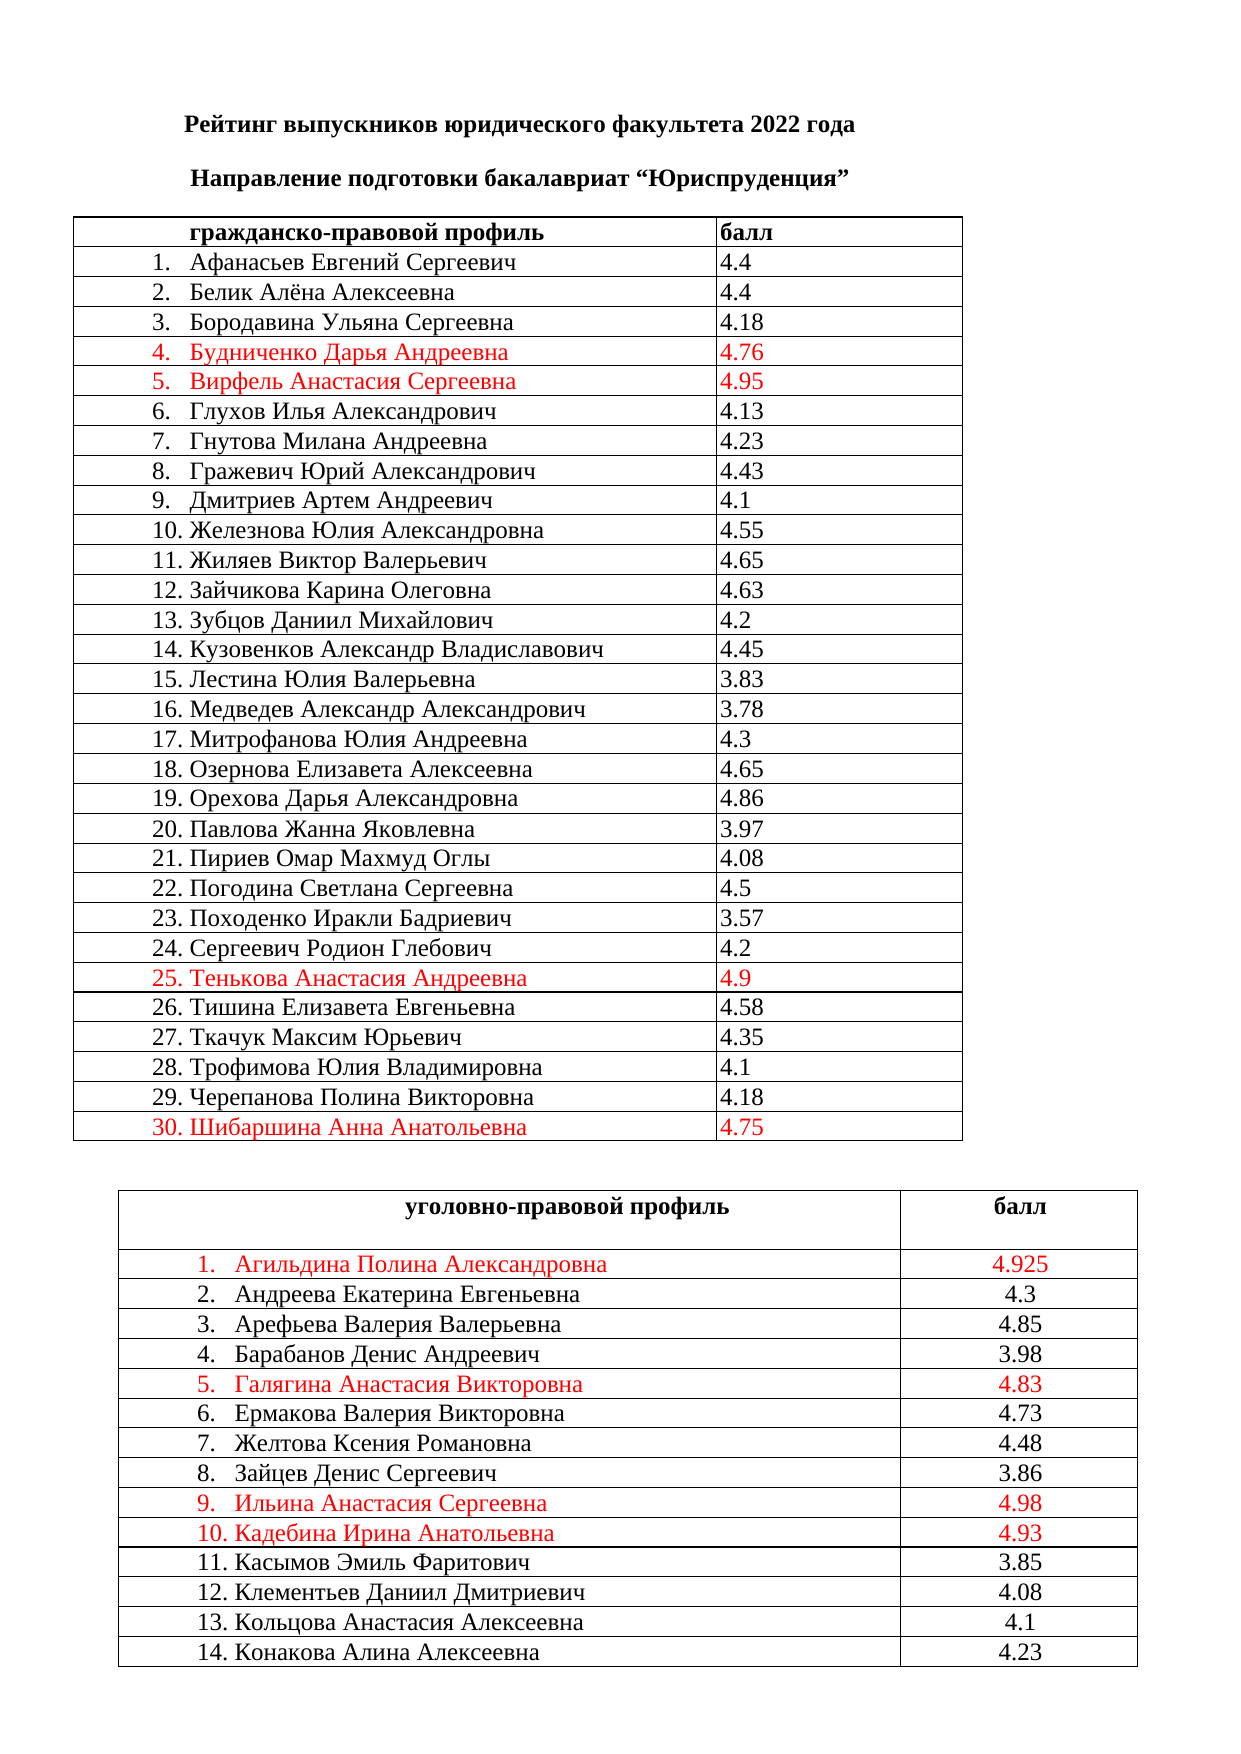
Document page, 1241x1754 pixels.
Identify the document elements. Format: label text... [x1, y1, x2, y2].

table_cell Зайцев Денис Сергеевич [119, 1458, 900, 1487]
table_cell Ермакова Валерия Викторовна [119, 1399, 900, 1427]
table_cell Белик Алёна Алексеевна [74, 277, 716, 306]
table_cell 4.2 [717, 605, 962, 633]
table_cell 4.1 [717, 1052, 962, 1081]
table_cell 4.08 [901, 1577, 1137, 1606]
table_cell 4.925 [901, 1250, 1137, 1278]
table_cell 4.4 [717, 277, 962, 306]
table_cell 4.75 [717, 1112, 962, 1140]
table_cell Кадебина Ирина Анатольевна [119, 1518, 900, 1546]
table_cell Андреева Екатерина Евгеньевна [119, 1279, 900, 1308]
table_cell Зайчикова Карина Олеговна [74, 575, 716, 604]
table_header Рейтинг выпускников юридического факультета 2022 года Направление подготовки бакалавриат “Юриспруденция” [74, 109, 963, 216]
table_cell Кузовенков Александр Владиславович [74, 635, 716, 663]
table_cell Вирфель Анастасия Сергеевна [74, 366, 716, 395]
table_cell Шибаршина Анна Анатольевна [74, 1112, 716, 1140]
table_cell 4.98 [901, 1488, 1137, 1517]
table_cell Ткачук Максим Юрьевич [74, 1022, 716, 1051]
table_cell Ильина Анастасия Сергеевна [119, 1488, 900, 1517]
table_cell гражданско-правовой профиль [74, 218, 716, 246]
table_cell 4.18 [717, 1082, 962, 1111]
table_cell 4.1 [901, 1607, 1137, 1636]
table_cell Агильдина Полина Александровна [119, 1250, 900, 1278]
table_cell 4.93 [901, 1518, 1137, 1546]
table_cell 4.48 [901, 1428, 1137, 1457]
table_cell 3.85 [901, 1548, 1137, 1576]
table_cell Клементьев Даниил Дмитриевич [119, 1577, 900, 1606]
table_cell Гнутова Милана Андреевна [74, 426, 716, 455]
table_cell Погодина Светлана Сергеевна [74, 873, 716, 902]
table_cell Гражевич Юрий Александрович [74, 456, 716, 484]
table_cell Глухов Илья Александрович [74, 396, 716, 425]
table_cell балл [717, 218, 962, 246]
table_cell Кольцова Анастасия Алексеевна [119, 1607, 900, 1636]
table_cell 4.55 [717, 515, 962, 544]
table_cell 4.85 [901, 1309, 1137, 1338]
table_cell 4.86 [717, 784, 962, 813]
table_cell 4.65 [717, 754, 962, 782]
table_cell 4.08 [717, 844, 962, 872]
table_header уголовно-правовой профиль [119, 1191, 900, 1248]
table_cell 4.9 [717, 963, 962, 991]
table_cell 4.23 [901, 1637, 1137, 1666]
table_cell 4.1 [717, 486, 962, 514]
table_cell 4.3 [717, 724, 962, 753]
table_cell 4.2 [717, 933, 962, 962]
table_cell Жиляев Виктор Валерьевич [74, 545, 716, 574]
table_cell 4.58 [717, 993, 962, 1021]
table_cell Митрофанова Юлия Андреевна [74, 724, 716, 753]
table_cell Тишина Елизавета Евгеньевна [74, 993, 716, 1021]
table_cell Конакова Алина Алексеевна [119, 1637, 900, 1666]
table_cell 3.86 [901, 1458, 1137, 1487]
table_cell Трофимова Юлия Владимировна [74, 1052, 716, 1081]
table_cell Озернова Елизавета Алексеевна [74, 754, 716, 782]
table_cell Медведев Александр Александрович [74, 694, 716, 723]
table_cell Зубцов Даниил Михайлович [74, 605, 716, 633]
table_cell Походенко Иракли Бадриевич [74, 903, 716, 932]
table_cell 4.73 [901, 1399, 1137, 1427]
table_cell Афанасьев Евгений Сергеевич [74, 247, 716, 276]
table_cell Лестина Юлия Валерьевна [74, 664, 716, 693]
table_cell 4.35 [717, 1022, 962, 1051]
table_cell 4.13 [717, 396, 962, 425]
table_cell Касымов Эмиль Фаритович [119, 1548, 900, 1576]
table_cell Железнова Юлия Александровна [74, 515, 716, 544]
table_cell 4.5 [717, 873, 962, 902]
table_cell 4.23 [717, 426, 962, 455]
table_cell Дмитриев Артем Андреевич [74, 486, 716, 514]
table_cell Барабанов Денис Андреевич [119, 1339, 900, 1368]
table_cell Галягина Анастасия Викторовна [119, 1369, 900, 1397]
table_cell 3.83 [717, 664, 962, 693]
table_cell Арефьева Валерия Валерьевна [119, 1309, 900, 1338]
table_cell 4.76 [717, 337, 962, 365]
table_cell 3.57 [717, 903, 962, 932]
table_header балл [901, 1191, 1137, 1248]
table_cell Орехова Дарья Александровна [74, 784, 716, 813]
table_cell 4.4 [717, 247, 962, 276]
table_cell Сергеевич Родион Глебович [74, 933, 716, 962]
table_cell 3.78 [717, 694, 962, 723]
table_cell Будниченко Дарья Андреевна [74, 337, 716, 365]
table_cell 4.3 [901, 1279, 1137, 1308]
table_cell 4.65 [717, 545, 962, 574]
table_cell 4.18 [717, 307, 962, 336]
table_cell 3.97 [717, 814, 962, 842]
table_cell 4.43 [717, 456, 962, 484]
table_cell Черепанова Полина Викторовна [74, 1082, 716, 1111]
table_cell Бородавина Ульяна Сергеевна [74, 307, 716, 336]
table_cell 3.98 [901, 1339, 1137, 1368]
table_cell 4.63 [717, 575, 962, 604]
table_cell Павлова Жанна Яковлевна [74, 814, 716, 842]
table_cell 4.45 [717, 635, 962, 663]
table_cell 4.83 [901, 1369, 1137, 1397]
table_cell Тенькова Анастасия Андреевна [74, 963, 716, 991]
table_cell 4.95 [717, 366, 962, 395]
table_cell Желтова Ксения Романовна [119, 1428, 900, 1457]
table_cell Пириев Омар Махмуд Оглы [74, 844, 716, 872]
